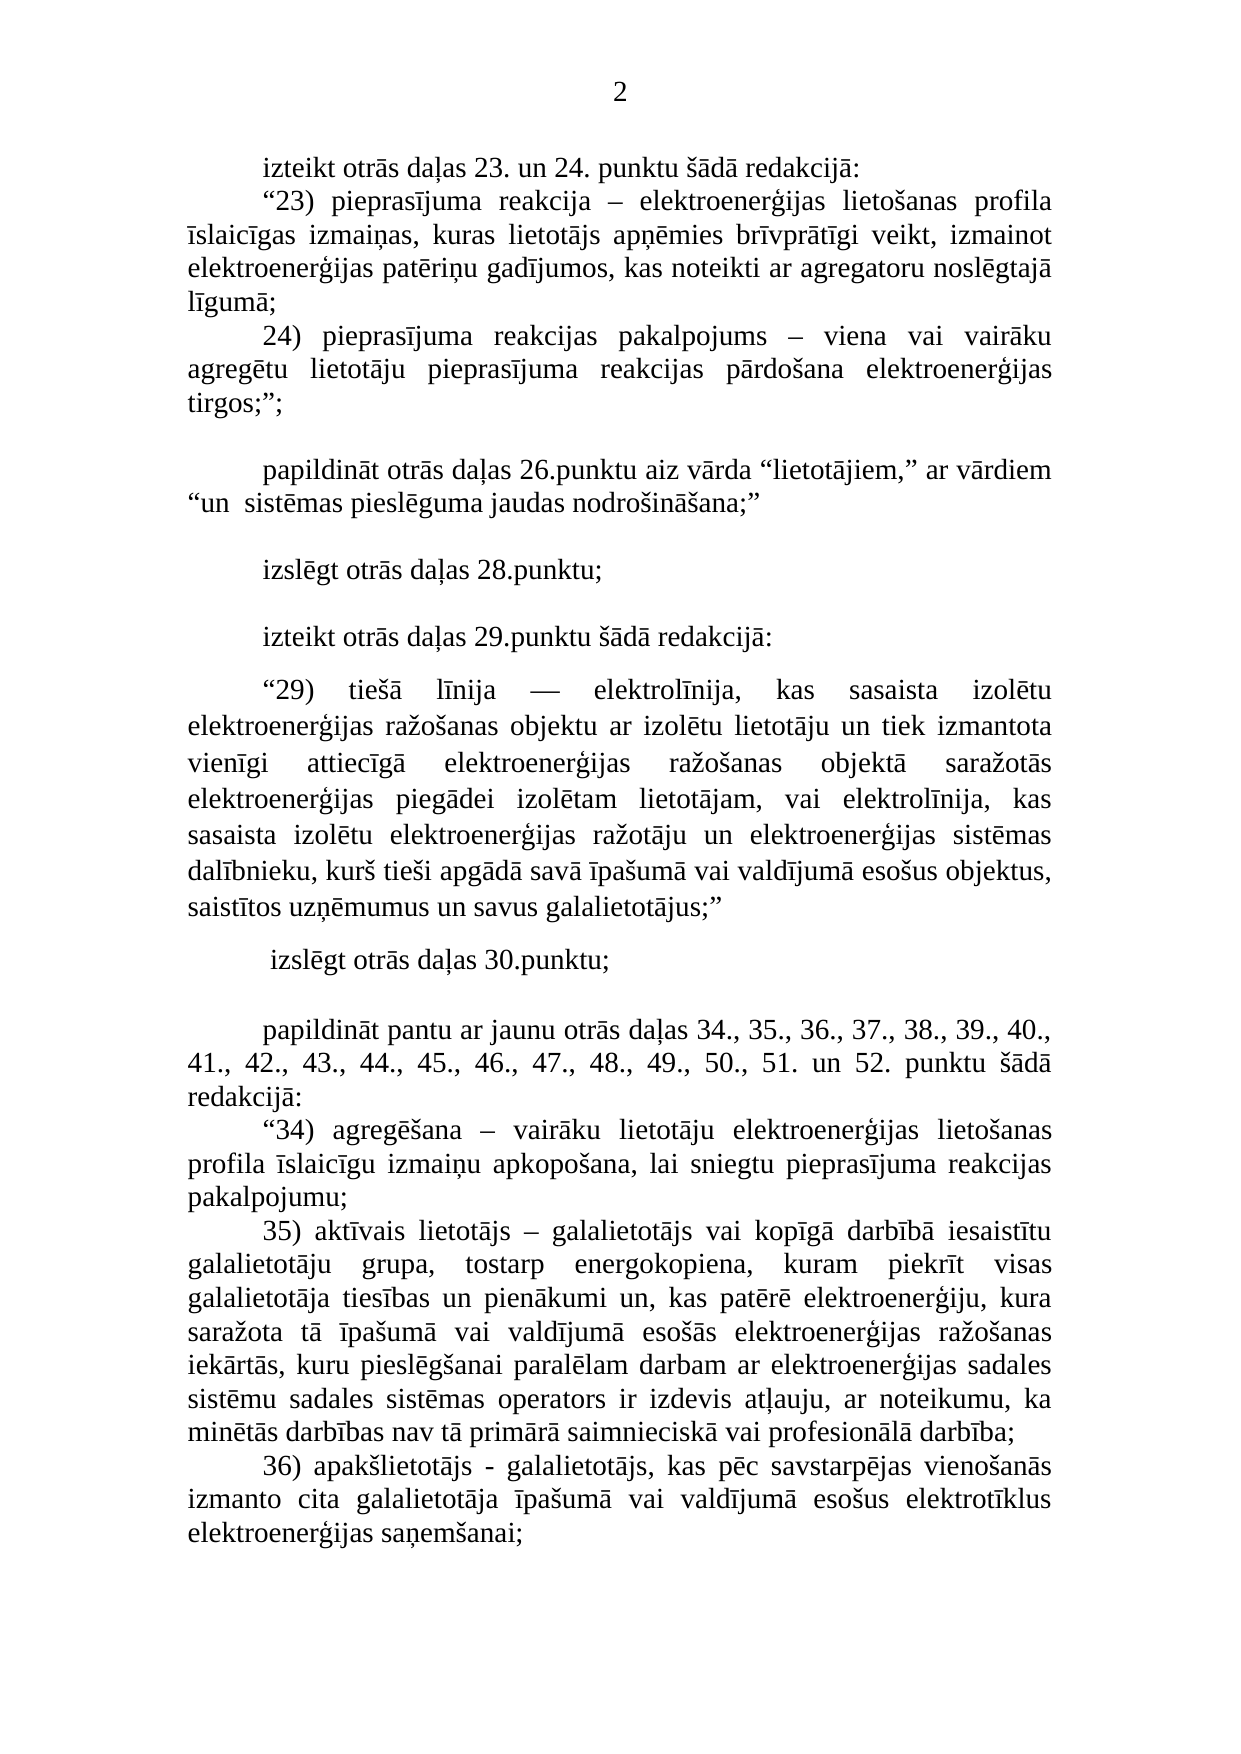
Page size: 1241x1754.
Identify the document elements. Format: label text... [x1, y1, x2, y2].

text “34) agregēšana – vairāku lietotāju elektroenerģijas lietošanas profila īslaicīgu izmaiņu apkopošana, lai sniegtu pieprasījuma reakcijas pakalpojumu; [187, 1112, 1053, 1213]
text 24) pieprasījuma reakcijas pakalpojums – viena vai vairāku agregētu lietotāju pieprasījuma reakcijas pārdošana elektroenerģijas tirgos;”; [187, 318, 1053, 418]
text papildināt otrās daļas 26.punktu aiz vārda “lietotājiem,” ar vārdiem “un sistēmas pieslēguma jaudas nodrošināšana;” [187, 452, 1053, 519]
text 36) apakšlietotājs - galalietotājs, kas pēc savstarpējas vienošanās izmanto cita galalietotāja īpašumā vai valdījumā esošus elektrotīklus elektroenerģijas saņemšanai; [187, 1448, 1053, 1548]
text izslēgt otrās daļas 28.punktu; [187, 552, 1053, 586]
text “29) tiešā līnija — elektrolīnija, kas sasaista izolētu elektroenerģijas ražošanas objektu ar izolētu lietotāju un tiek izmantota vienīgi attiecīgā elektroenerģijas ražošanas objektā saražotās elektroenerģijas piegādei izolētam lietotājam, vai elektrolīnija, kas sasaista izolētu elektroenerģijas ražotāju un elektroenerģijas sistēmas dalībnieku, kurš tieši apgādā savā īpašumā vai valdījumā esošus objektus, saistītos uzņēmumus un savus galalietotājus;” [187, 672, 1053, 923]
text izslēgt otrās daļas 30.punktu; [187, 942, 1053, 976]
text izteikt otrās daļas 29.punktu šādā redakcijā: [187, 619, 1053, 653]
text papildināt pantu ar jaunu otrās daļas 34., 35., 36., 37., 38., 39., 40., 41., 42., 43., 44., 45., 46., 47., 48., 49., 50., 51. un 52. punktu šādā redakcijā: [187, 1012, 1053, 1112]
text “23) pieprasījuma reakcija – elektroenerģijas lietošanas profila īslaicīgas izmaiņas, kuras lietotājs apņēmies brīvprātīgi veikt, izmainot elektroenerģijas patēriņu gadījumos, kas noteikti ar agregatoru noslēgtajā līgumā; [187, 183, 1053, 318]
text 35) aktīvais lietotājs – galalietotājs vai kopīgā darbībā iesaistītu galalietotāju grupa, tostarp energokopiena, kuram piekrīt visas galalietotāja tiesības un pienākumi un, kas patērē elektroenerģiju, kura saražota tā īpašumā vai valdījumā esošās elektroenerģijas ražošanas iekārtās, kuru pieslēgšanai paralēlam darbam ar elektroenerģijas sadales sistēmu sadales sistēmas operators ir izdevis atļauju, ar noteikumu, ka minētās darbības nav tā primārā saimnieciskā vai profesionālā darbība; [187, 1213, 1053, 1448]
text izteikt otrās daļas 23. un 24. punktu šādā redakcijā: [187, 150, 1053, 183]
